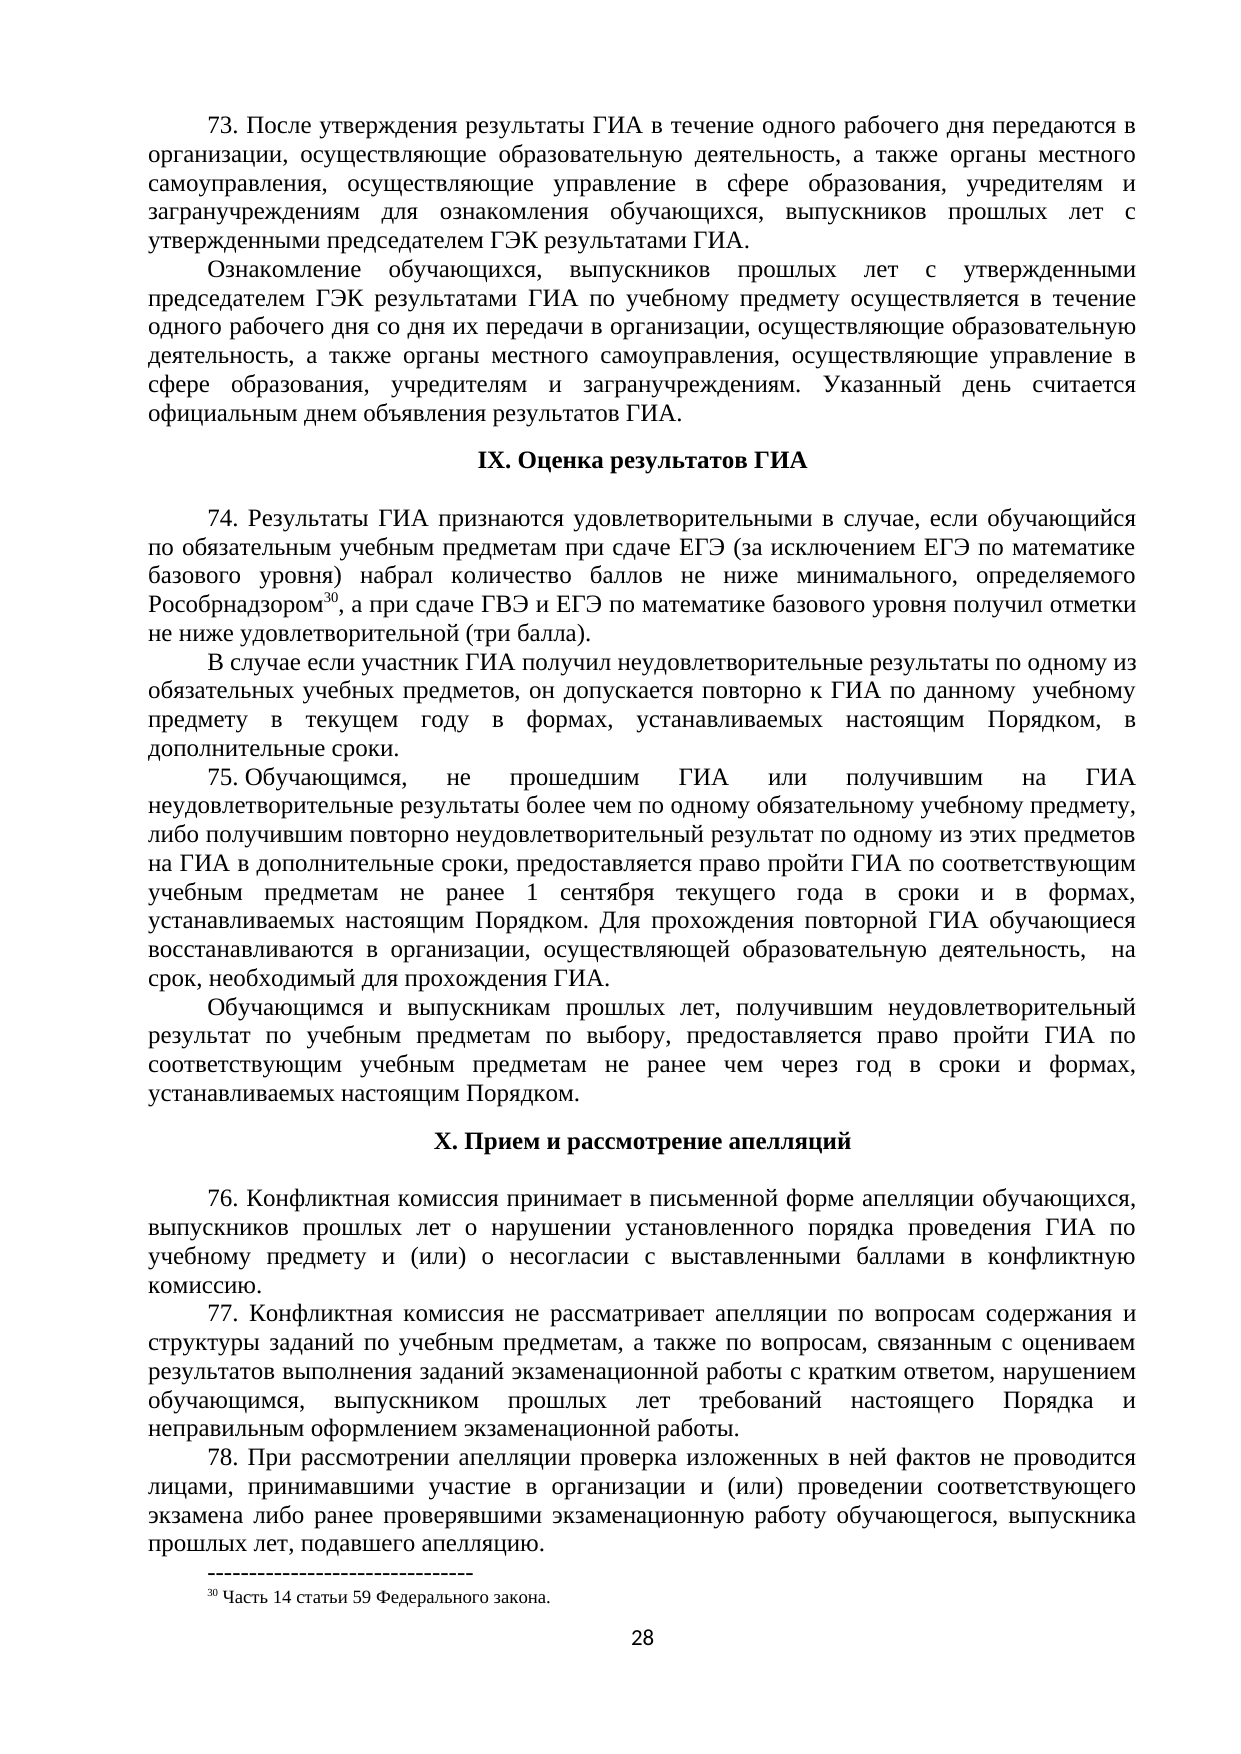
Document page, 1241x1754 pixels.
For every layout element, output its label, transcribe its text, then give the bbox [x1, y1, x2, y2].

text -------------------------------- [148, 1557, 1137, 1586]
text 76. Конфликтная комиссия принимает в письменной форме апелляции обучающихся, выпускников прошлых лет о нарушении установленного порядка проведения ГИА по учебному предмету и (или) о несогласии с выставленными баллами в конфликтную комиссию. [148, 1183, 1137, 1298]
text Обучающимся и выпускникам прошлых лет, получившим неудовлетворительный результат по учебным предметам по выбору, предоставляется право пройти ГИА по соответствующим учебным предметам не ранее чем через год в сроки и формах, устанавливаемых настоящим Порядком. [148, 992, 1137, 1107]
text 78. При рассмотрении апелляции проверка изложенных в ней фактов не проводится лицами, принимавшими участие в организации и (или) проведении соответствующего экзамена либо ранее проверявшими экзаменационную работу обучающегося, выпускника прошлых лет, подавшего апелляцию. [148, 1442, 1137, 1557]
subtitle X. Прием и рассмотрение апелляций [148, 1126, 1137, 1155]
text 73. После утверждения результаты ГИА в течение одного рабочего дня передаются в организации, осуществляющие образовательную деятельность, а также органы местного самоуправления, осуществляющие управление в сфере образования, учредителям и загранучреждениям для ознакомления обучающихся, выпускников прошлых лет с утвержденными председателем ГЭК результатами ГИА. [148, 110, 1137, 254]
text В случае если участник ГИА получил неудовлетворительные результаты по одному из обязательных учебных предметов, он допускается повторно к ГИА по данному учебному предмету в текущем году в формах, устанавливаемых настоящим Порядком, в дополнительные сроки. [148, 647, 1137, 762]
text 30 Часть 14 статьи 59 Федерального закона. [148, 1586, 1137, 1608]
subtitle IX. Оценка результатов ГИА [148, 446, 1137, 474]
text 77. Конфликтная комиссия не рассматривает апелляции по вопросам содержания и структуры заданий по учебным предметам, а также по вопросам, связанным с оцениваем результатов выполнения заданий экзаменационной работы с кратким ответом, нарушением обучающимся, выпускником прошлых лет требований настоящего Порядка и неправильным оформлением экзаменационной работы. [148, 1298, 1137, 1442]
text 74. Результаты ГИА признаются удовлетворительными в случае, если обучающийся по обязательным учебным предметам при сдаче ЕГЭ (за исключением ЕГЭ по математике базового уровня) набрал количество баллов не ниже минимального, определяемого Рособрнадзором30, а при сдаче ГВЭ и ЕГЭ по математике базового уровня получил отметки не ниже удовлетворительной (три балла). [148, 503, 1137, 647]
text Ознакомление обучающихся, выпускников прошлых лет с утвержденными председателем ГЭК результатами ГИА по учебному предмету осуществляется в течение одного рабочего дня со дня их передачи в организации, осуществляющие образовательную деятельность, а также органы местного самоуправления, осуществляющие управление в сфере образования, учредителям и загранучреждениям. Указанный день считается официальным днем объявления результатов ГИА. [148, 254, 1137, 426]
text 75. Обучающимся, не прошедшим ГИА или получившим на ГИА неудовлетворительные результаты более чем по одному обязательному учебному предмету, либо получившим повторно неудовлетворительный результат по одному из этих предметов на ГИА в дополнительные сроки, предоставляется право пройти ГИА по соответствующим учебным предметам не ранее 1 сентября текущего года в сроки и в формах, устанавливаемых настоящим Порядком. Для прохождения повторной ГИА обучающиеся восстанавливаются в организации, осуществляющей образовательную деятельность, на срок, необходимый для прохождения ГИА. [148, 762, 1137, 992]
